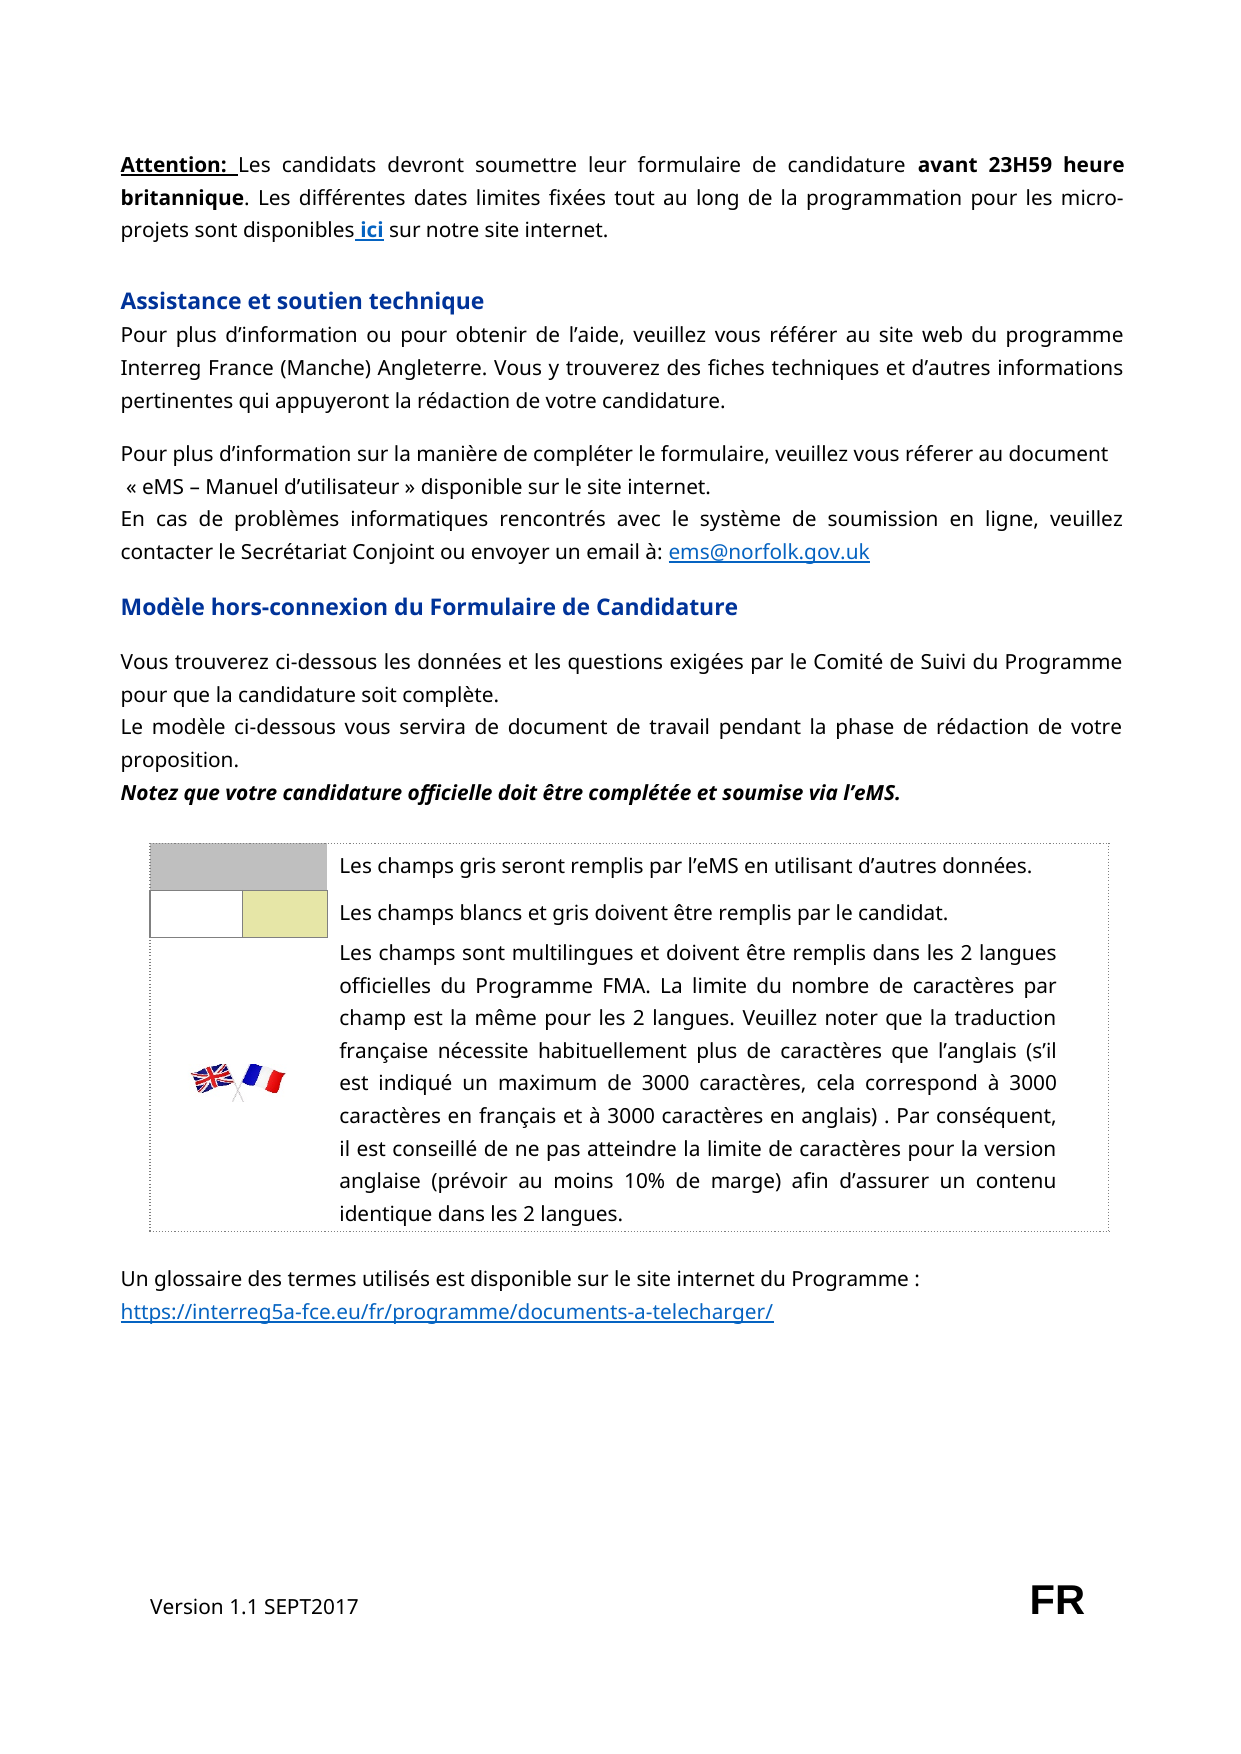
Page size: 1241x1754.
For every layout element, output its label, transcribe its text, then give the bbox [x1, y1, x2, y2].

subtitle Assistance et soutien technique [120, 284, 1124, 316]
table_cell [243, 891, 327, 937]
table_cell Les champs sont multilingues et doivent être remplis dans les 2 langues officielles du Programme FMA. La limite du nombre de caractères par champ est la même pour les 2 langues. Veuillez noter que la traduction française nécessite habituellement plus de caractères que l’anglais (s’il est indiqué un maximum de 3000 caractères, cela correspond à 3000 caractères en français et à 3000 caractères en anglais) . Par conséquent, il est conseillé de ne pas atteindre la limite de caractères pour la version anglaise (prévoir au moins 10% de marge) afin d’assurer un contenu identique dans les 2 langues. [327, 937, 1108, 1231]
text Vous trouverez ci-dessous les données et les questions exigées par le Comité de Suivi du Programme pour que la candidature soit complète. [120, 647, 1124, 708]
picture [187, 1064, 288, 1102]
text Notez que votre candidature officielle doit être complétée et soumise via l’eMS. [120, 778, 1124, 806]
table_cell [150, 938, 327, 1231]
text Le modèle ci-dessous vous servira de document de travail pendant la phase de rédaction de votre proposition. [120, 712, 1124, 773]
subtitle « eMS – Manuel d’utilisateur » disponible sur le site internet. [120, 472, 1124, 500]
subtitle Pour plus d’information sur la manière de compléter le formulaire, veuillez vous réferer au document [120, 439, 1124, 468]
text Attention: Les candidats devront soumettre leur formulaire de candidature avant 23H59 heure britannique. Les différentes dates limites fixées tout au long de la programmation pour les micro-projets sont disponibles ici sur notre site internet. [120, 150, 1124, 244]
table_cell Les champs blancs et gris doivent être remplis par le candidat. [328, 890, 1108, 937]
text Modèle hors-connexion du Formulaire de Candidature [120, 590, 1124, 622]
table_header [150, 843, 327, 890]
text Un glossaire des termes utilisés est disponible sur le site internet du Programme : https://interreg5a-fce.eu/fr/programme/documents-a-telecharger/ [120, 1264, 1090, 1326]
text Pour plus d’information ou pour obtenir de l’aide, veuillez vous référer au site web du programme Interreg France (Manche) Angleterre. Vous y trouverez des fiches techniques et d’autres informations pertinentes qui appuyeront la rédaction de votre candidature. [120, 321, 1124, 414]
table_header Les champs gris seront remplis par l’eMS en utilisant d’autres données. [327, 843, 1108, 890]
text En cas de problèmes informatiques rencontrés avec le système de soumission en ligne, veuillez contacter le Secrétariat Conjoint ou envoyer un email à: ems@norfolk.gov.uk [120, 504, 1124, 565]
table_cell [151, 891, 242, 937]
